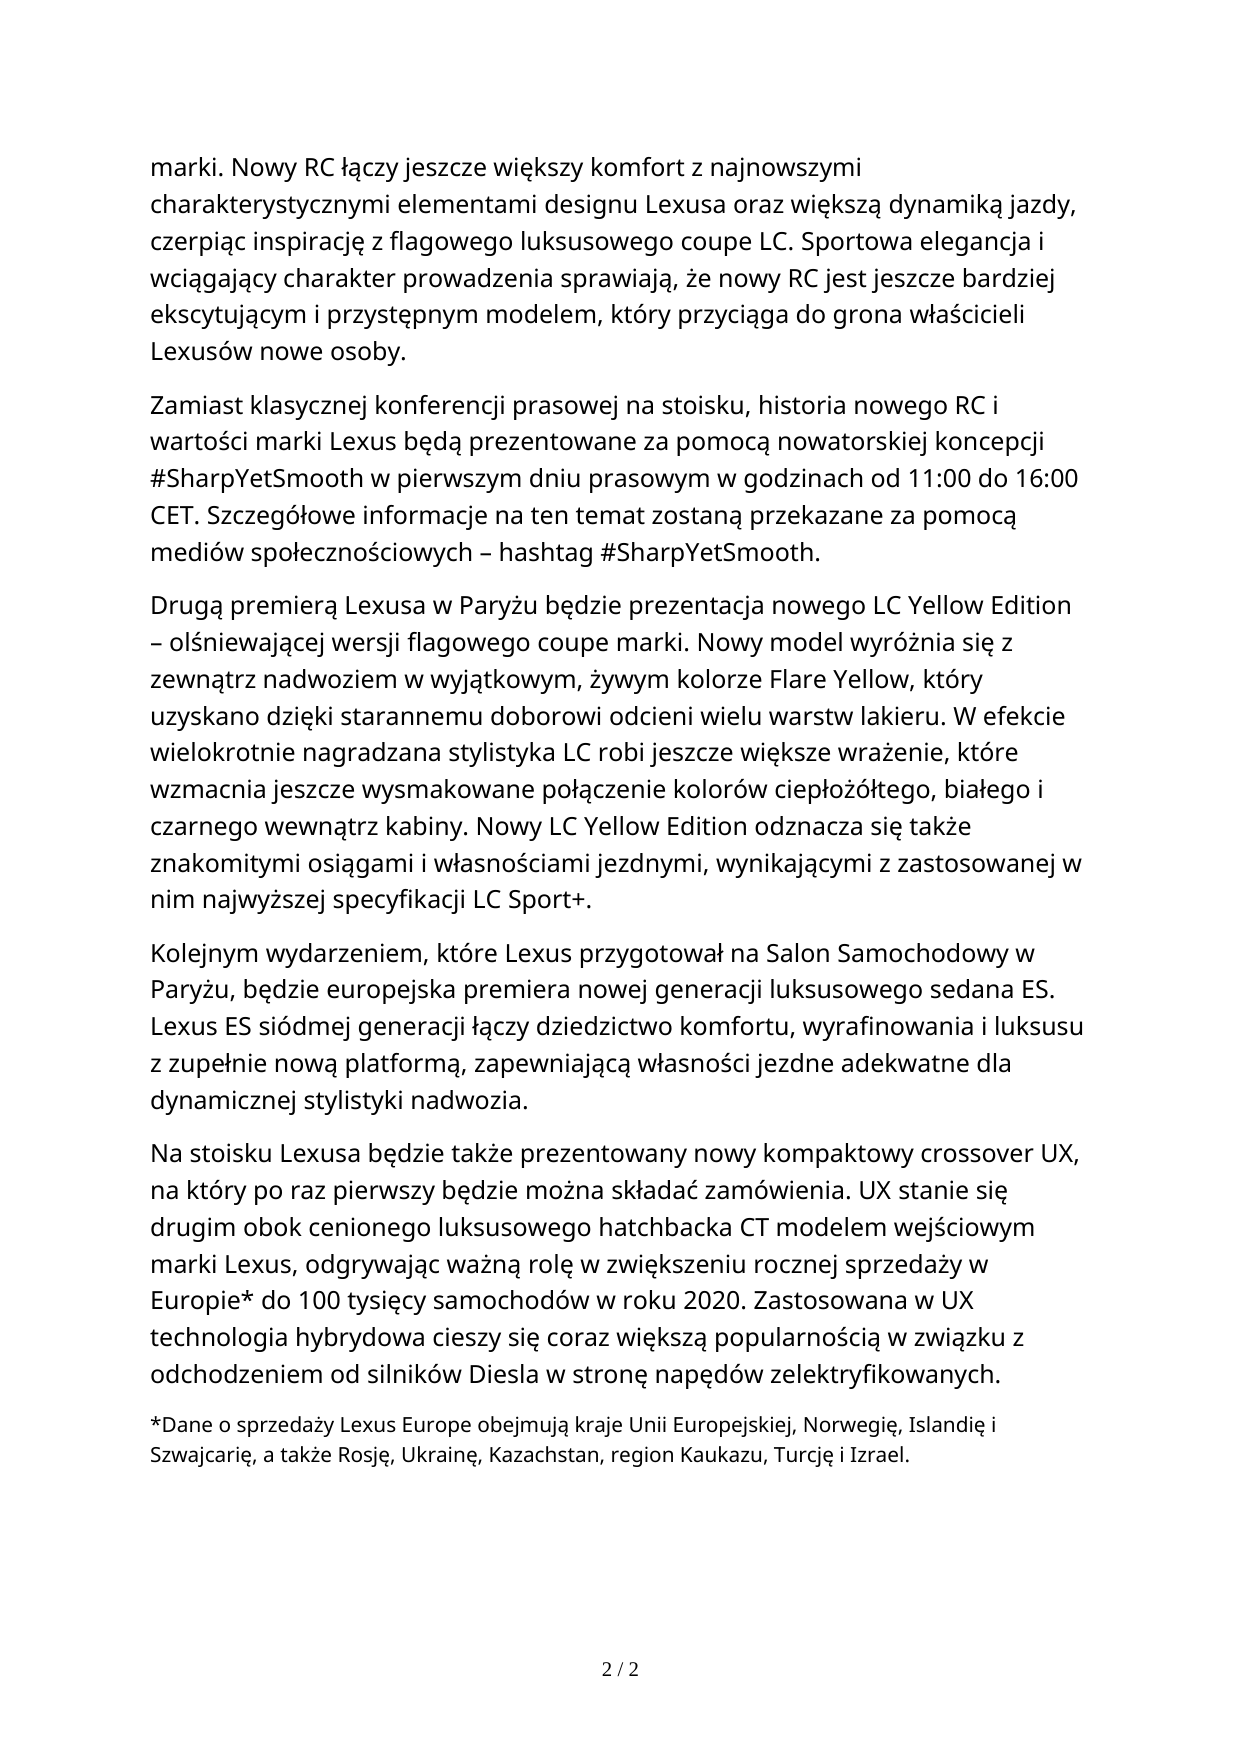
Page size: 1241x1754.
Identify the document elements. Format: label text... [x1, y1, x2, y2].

text Zamiast klasycznej konferencji prasowej na stoisku, historia nowego RC i wartości marki Lexus będą prezentowane za pomocą nowatorskiej koncepcji #SharpYetSmooth w pierwszym dniu prasowym w godzinach od 11:00 do 16:00 CET. Szczegółowe informacje na ten temat zostaną przekazane za pomocą mediów społecznościowych – hashtag #SharpYetSmooth. [150, 387, 1090, 568]
text *Dane o sprzedaży Lexus Europe obejmują kraje Unii Europejskiej, Norwegię, Islandię i Szwajcarię, a także Rosję, Ukrainę, Kazachstan, region Kaukazu, Turcję i Izrael. [150, 1410, 1090, 1469]
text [150, 150, 1090, 368]
text Na stoisku Lexusa będzie także prezentowany nowy kompaktowy crossover UX, na który po raz pierwszy będzie można składać zamówienia. UX stanie się drugim obok cenionego luksusowego hatchbacka CT modelem wejściowym marki Lexus, odgrywając ważną rolę w zwiększeniu rocznej sprzedaży w Europie* do 100 tysięcy samochodów w roku 2020. Zastosowana w UX technologia hybrydowa cieszy się coraz większą popularnością w związku z odchodzeniem od silników Diesla w stronę napędów zelektryfikowanych. [150, 1136, 1090, 1391]
text Kolejnym wydarzeniem, które Lexus przygotował na Salon Samochodowy w Paryżu, będzie europejska premiera nowej generacji luksusowego sedana ES. Lexus ES siódmej generacji łączy dziedzictwo komfortu, wyrafinowania i luksusu z zupełnie nową platformą, zapewniającą własności jezdne adekwatne dla dynamicznej stylistyki nadwozia. [150, 935, 1090, 1117]
text Drugą premierą Lexusa w Paryżu będzie prezentacja nowego LC Yellow Edition – olśniewającej wersji flagowego coupe marki. Nowy model wyróżnia się z zewnątrz nadwoziem w wyjątkowym, żywym kolorze Flare Yellow, który uzyskano dzięki starannemu doborowi odcieni wielu warstw lakieru. W efekcie wielokrotnie nagradzana stylistyka LC robi jeszcze większe wrażenie, które wzmacnia jeszcze wysmakowane połączenie kolorów ciepłożółtego, białego i czarnego wewnątrz kabiny. Nowy LC Yellow Edition odznacza się także znakomitymi osiągami i własnościami jezdnymi, wynikającymi z zastosowanej w nim najwyższej specyfikacji LC Sport+. [150, 588, 1090, 916]
